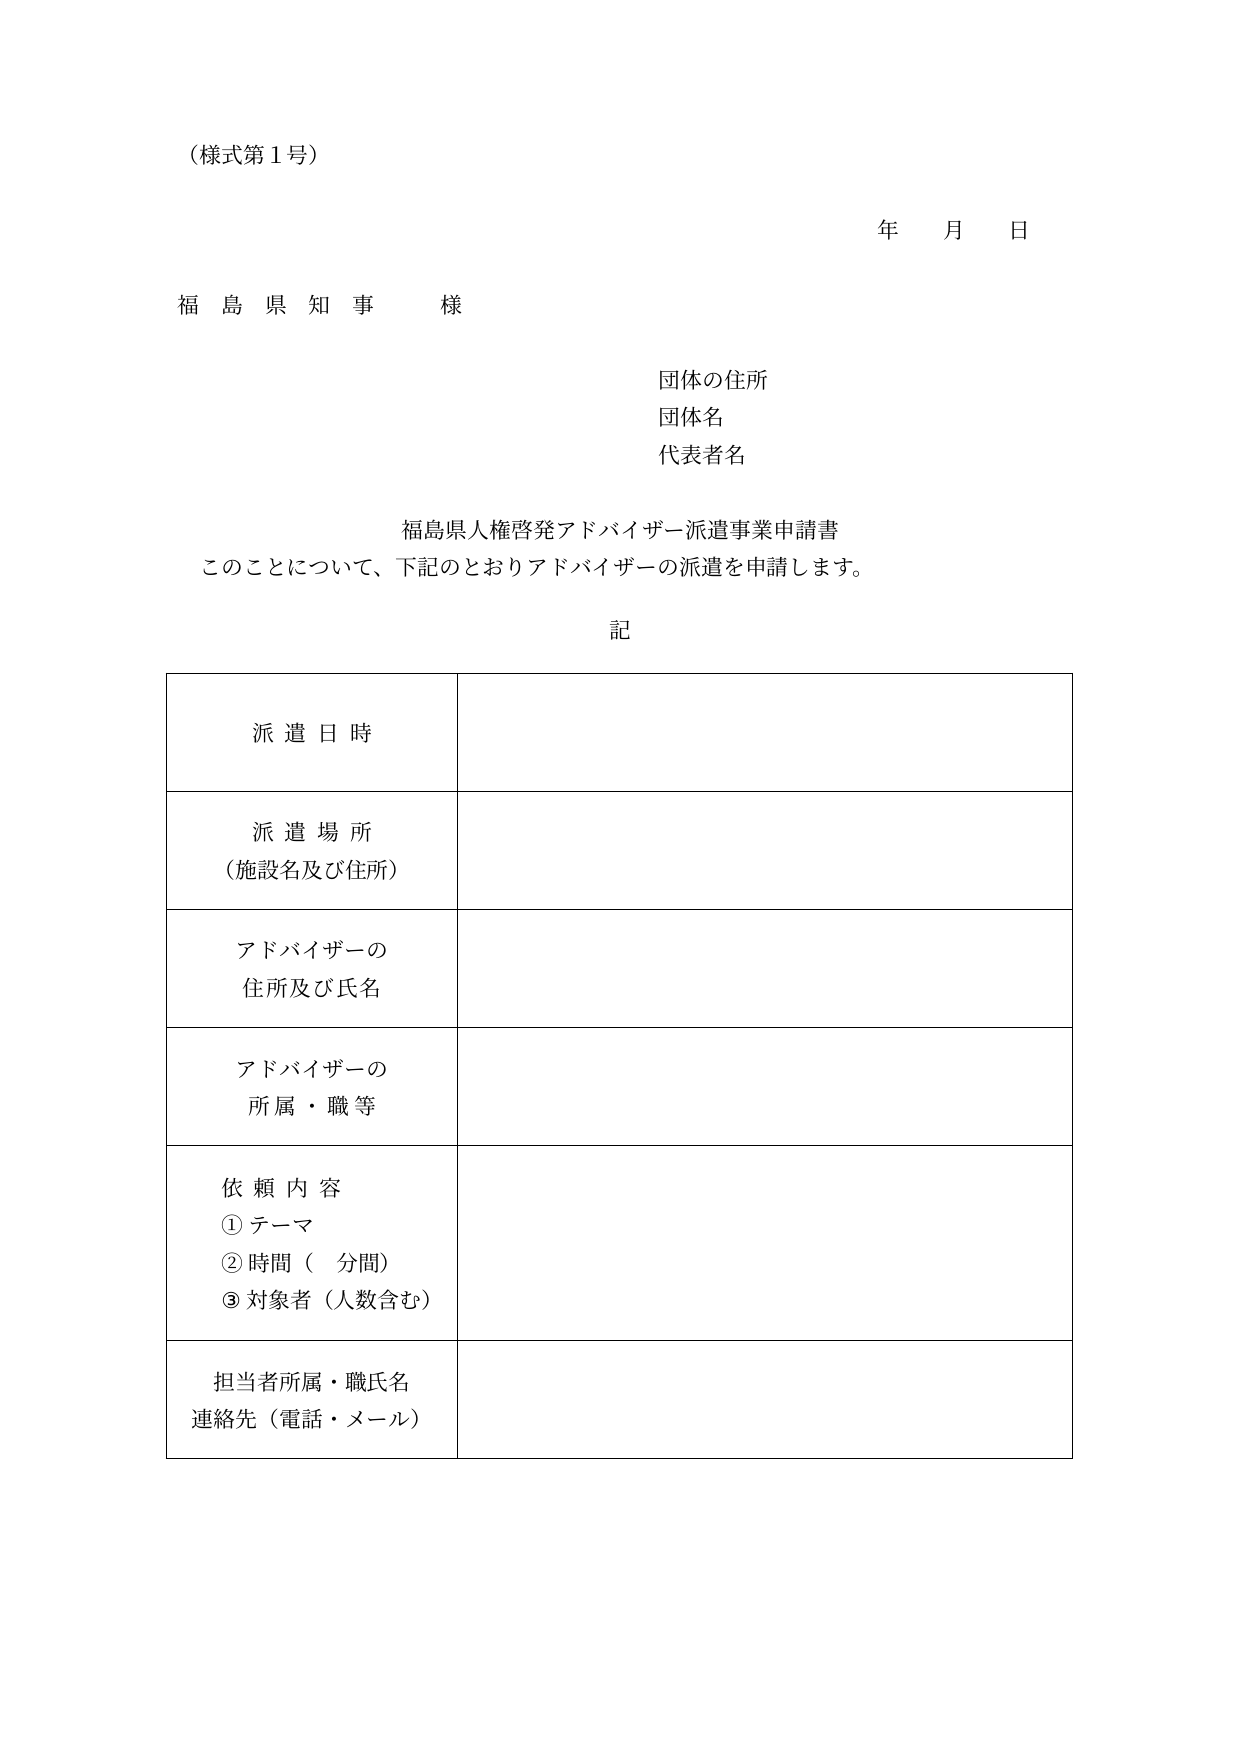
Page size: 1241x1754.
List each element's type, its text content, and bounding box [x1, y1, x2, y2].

table_cell [458, 1146, 1072, 1340]
table_cell [458, 1341, 1072, 1458]
table_cell [458, 1028, 1072, 1145]
text 団体名 [177, 397, 1063, 435]
table_cell アドバイザーの 住所及び氏名 [167, 910, 457, 1027]
table_cell [458, 910, 1072, 1027]
text このことについて、下記のとおりアドバイザーの派遣を申請します。 [177, 547, 1063, 585]
text 年 月 日 [177, 210, 1063, 247]
text 団体の住所 [177, 360, 1063, 397]
text 代表者名 [177, 435, 1063, 472]
table_cell 派遣場所 （施設名及び住所） [167, 792, 457, 909]
table_cell 担当者所属・職氏名 連絡先（電話・メール） [167, 1341, 457, 1458]
table_header 派遣日時 [167, 674, 457, 791]
table_header [458, 674, 1072, 791]
text 福島県人権啓発アドバイザー派遣事業申請書 [177, 510, 1063, 547]
text （様式第１号） [177, 135, 1063, 172]
table_cell 依頼内容 ① テーマ ② 時間（ 分間） ③ 対象者（人数含む） [167, 1146, 457, 1340]
text 福 島 県 知 事 様 [177, 285, 1063, 322]
subtitle 記 [177, 610, 1063, 647]
table_cell [458, 792, 1072, 909]
table_cell アドバイザーの 所属・職等 [167, 1028, 457, 1145]
